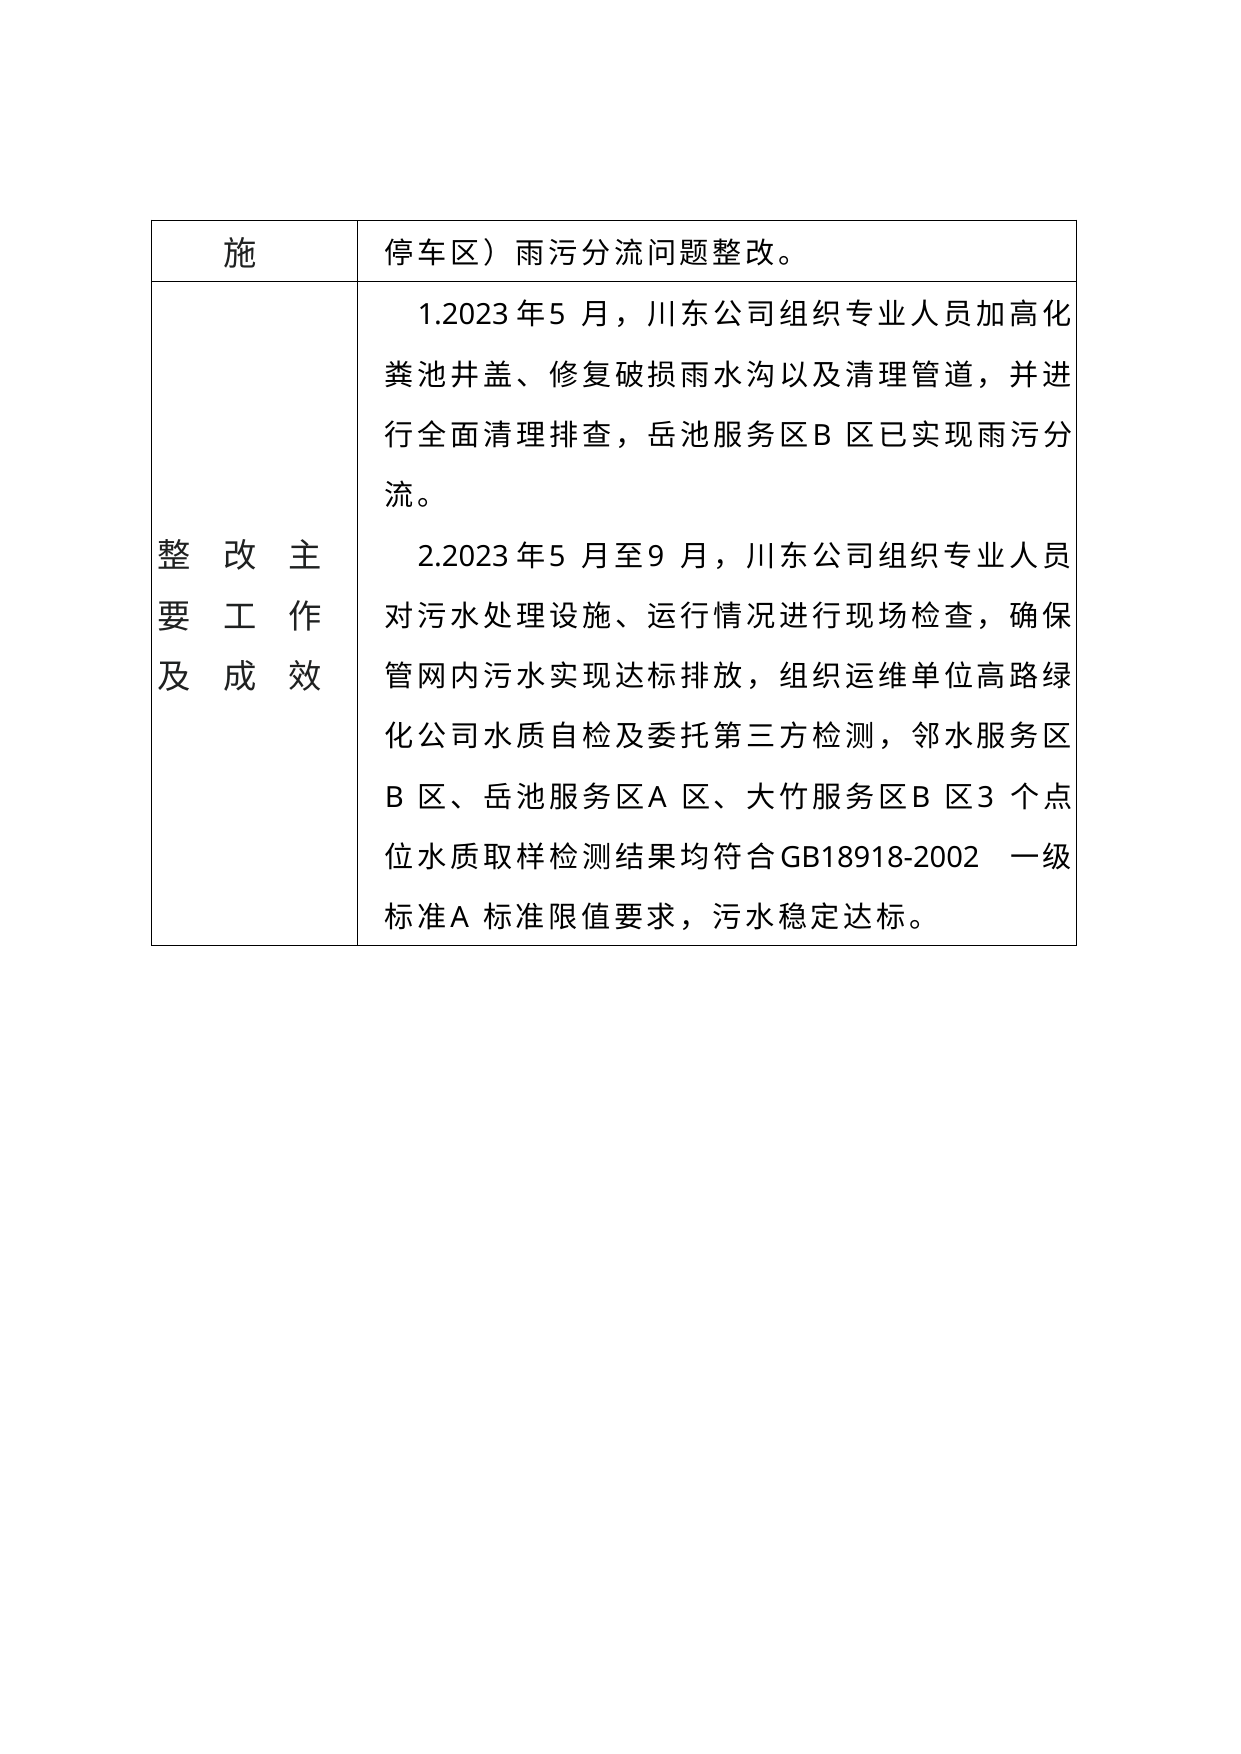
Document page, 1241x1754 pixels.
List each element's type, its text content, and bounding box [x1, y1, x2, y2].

table_cell 整改主要工作 及成效 [152, 282, 357, 945]
table_cell 1.2023年5月，川东公司组织专业人员加高化粪池井盖、修复破损雨水沟以及清理管道，并进行全面清理排查，岳池服务区B区已实现雨污分流。 2.2023年5月至9月，川东公司组织专业人员对污水处理设施、运行情况进行现场检查，确保管网内污水实现达标排放，组织运维单位高路绿化公司水质自检及委托第三方检测，邻水服务区B区、岳池服务区A区、大竹服务区B区3个点位水质取样检测结果均符合GB18918-2002一级标准A标准限值要求，污水稳定达标。 [358, 282, 1076, 945]
table_cell 整改措施 [152, 221, 357, 281]
table_cell 2023年12月底前，完成18个服务区（含停车区）雨污分流问题整改。 [358, 221, 1076, 281]
